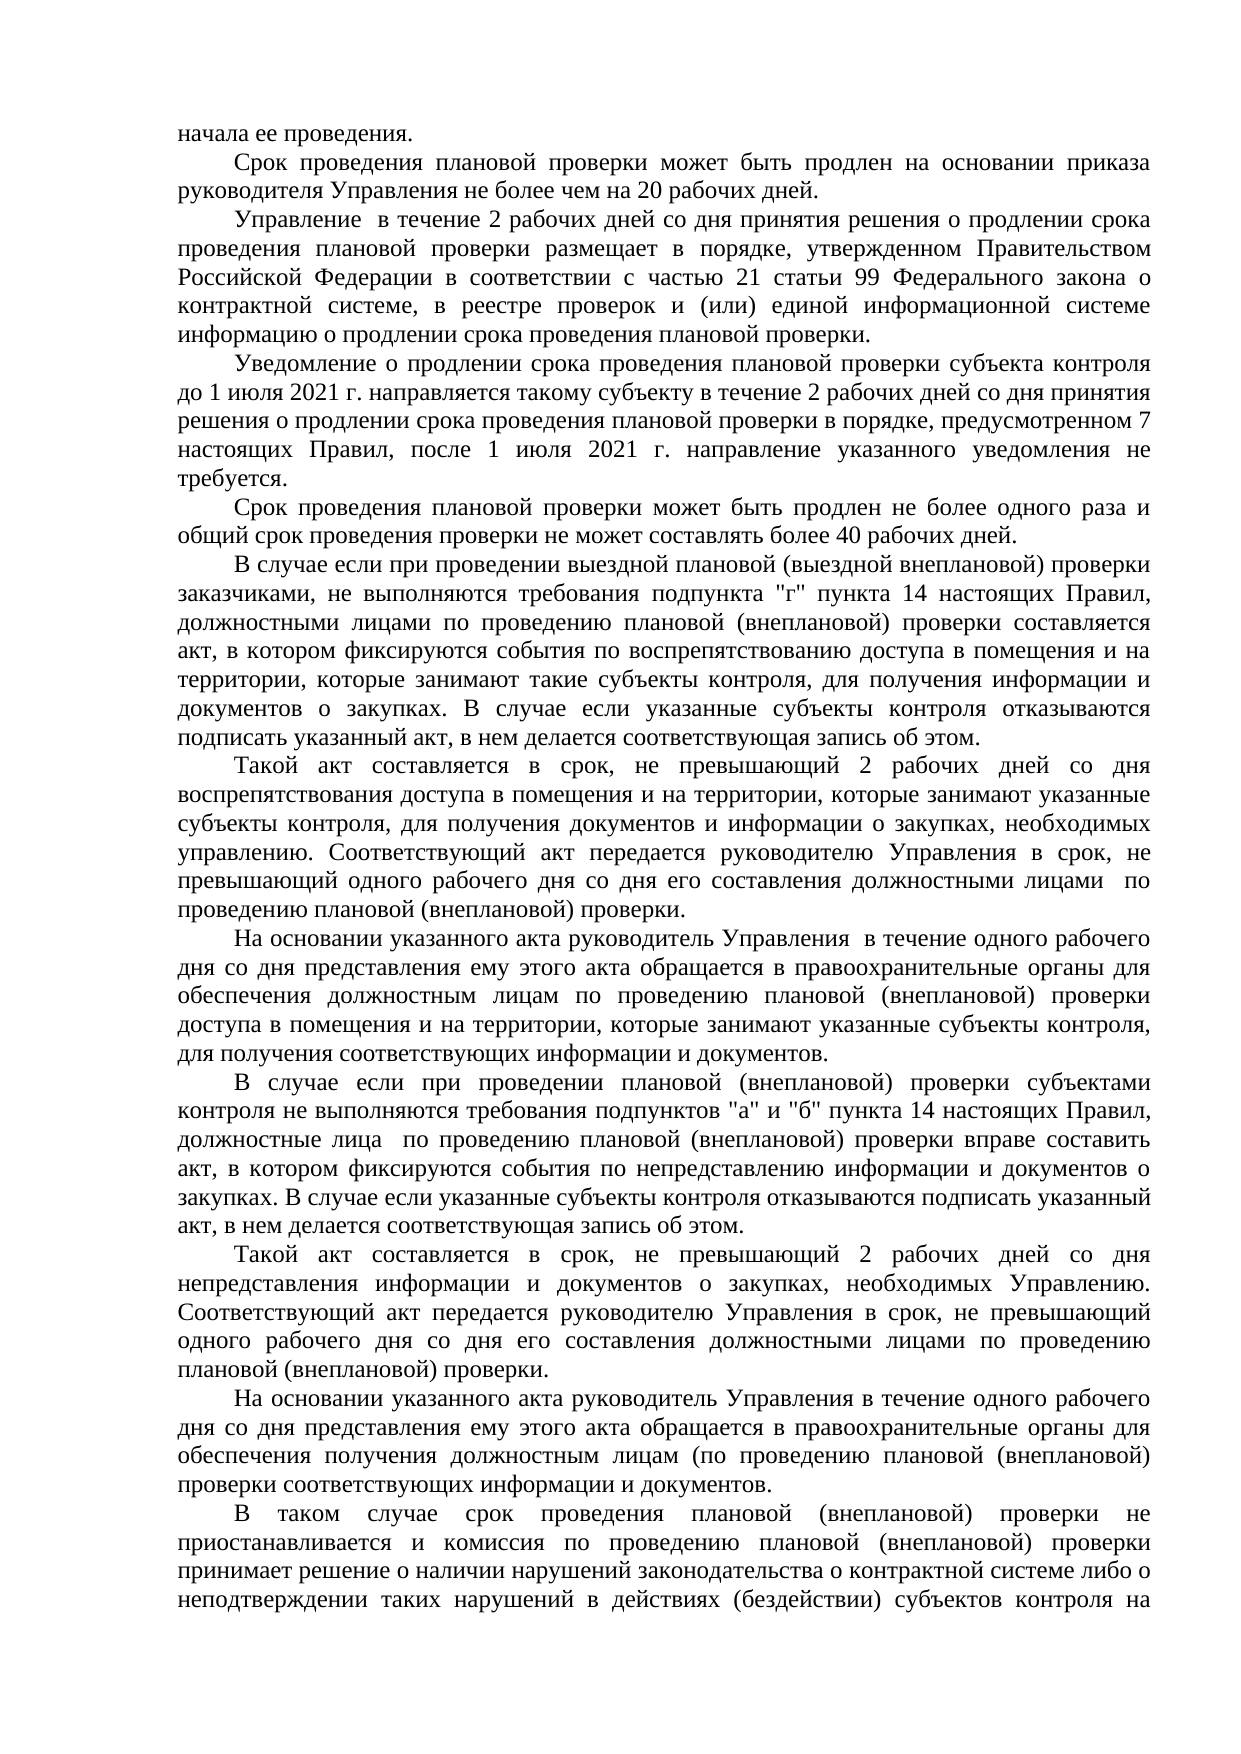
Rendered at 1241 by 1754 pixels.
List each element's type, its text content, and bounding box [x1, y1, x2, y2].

text На основании указанного акта руководитель Управления в течение одного рабочего дня со дня представления ему этого акта обращается в правоохранительные органы для обеспечения получения должностным лицам (по проведению плановой (внеплановой) проверки соответствующих информации и документов. [177, 1383, 1152, 1498]
text Такой акт составляется в срок, не превышающий 2 рабочих дней со дня непредставления информации и документов о закупках, необходимых Управлению. Соответствующий акт передается руководителю Управления в срок, не превышающий одного рабочего дня со дня его составления должностными лицами по проведению плановой (внеплановой) проверки. [177, 1239, 1152, 1383]
text Срок проведения плановой проверки может быть продлен не более одного раза и общий срок проведения проверки не может составлять более 40 рабочих дней. [177, 492, 1152, 549]
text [177, 118, 1152, 147]
text Уведомление о продлении срока проведения плановой проверки субъекта контроля до 1 июля 2021 г. направляется такому субъекту в течение 2 рабочих дней со дня принятия решения о продлении срока проведения плановой проверки в порядке, предусмотренном 7 настоящих Правил, после 1 июля 2021 г. направление указанного уведомления не требуется. [177, 348, 1152, 492]
text Срок проведения плановой проверки может быть продлен на основании приказа руководителя Управления не более чем на 20 рабочих дней. [177, 147, 1152, 204]
text На основании указанного акта руководитель Управления в течение одного рабочего дня со дня представления ему этого акта обращается в правоохранительные органы для обеспечения должностным лицам по проведению плановой (внеплановой) проверки доступа в помещения и на территории, которые занимают указанные субъекты контроля, для получения соответствующих информации и документов. [177, 923, 1152, 1067]
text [177, 1498, 1152, 1613]
text В случае если при проведении выездной плановой (выездной внеплановой) проверки заказчиками, не выполняются требования подпункта "г" пункта 14 настоящих Правил, должностными лицами по проведению плановой (внеплановой) проверки составляется акт, в котором фиксируются события по воспрепятствованию доступа в помещения и на территории, которые занимают такие субъекты контроля, для получения информации и документов о закупках. В случае если указанные субъекты контроля отказываются подписать указанный акт, в нем делается соответствующая запись об этом. [177, 549, 1152, 751]
text Такой акт составляется в срок, не превышающий 2 рабочих дней со дня воспрепятствования доступа в помещения и на территории, которые занимают указанные субъекты контроля, для получения документов и информации о закупках, необходимых управлению. Соответствующий акт передается руководителю Управления в срок, не превышающий одного рабочего дня со дня его составления должностными лицами по проведению плановой (внеплановой) проверки. [177, 751, 1152, 923]
text В случае если при проведении плановой (внеплановой) проверки субъектами контроля не выполняются требования подпунктов "а" и "б" пункта 14 настоящих Правил, должностные лица по проведению плановой (внеплановой) проверки вправе составить акт, в котором фиксируются события по непредставлению информации и документов о закупках. В случае если указанные субъекты контроля отказываются подписать указанный акт, в нем делается соответствующая запись об этом. [177, 1067, 1152, 1239]
text Управление в течение 2 рабочих дней со дня принятия решения о продлении срока проведения плановой проверки размещает в порядке, утвержденном Правительством Российской Федерации в соответствии с частью 21 статьи 99 Федерального закона о контрактной системе, в реестре проверок и (или) единой информационной системе информацию о продлении срока проведения плановой проверки. [177, 204, 1152, 348]
